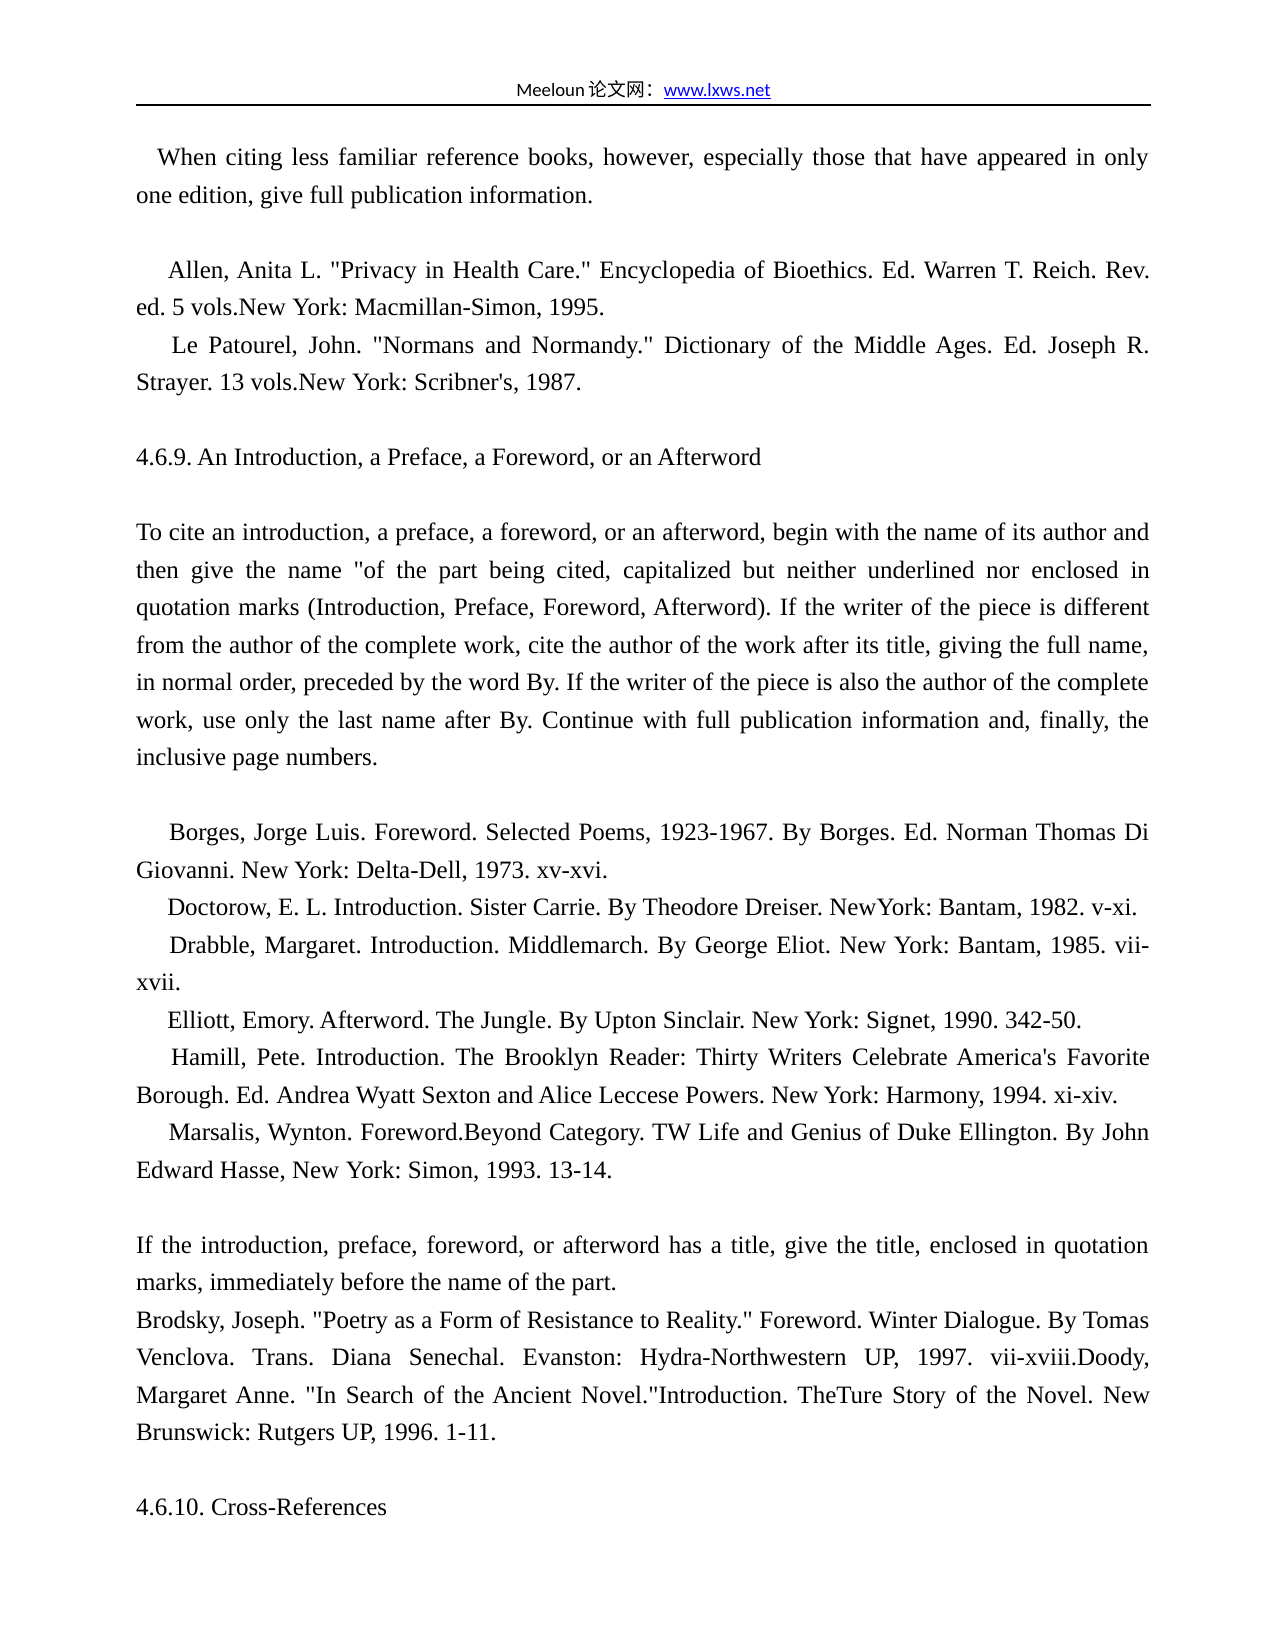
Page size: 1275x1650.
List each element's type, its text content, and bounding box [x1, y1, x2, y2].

text Borges, Jorge Luis. Foreword. Selected Poems, 1923-1967. By Borges. Ed. Norman Thomas Di Giovanni. New York: Delta-Dell, 1973. xv-xvi. [136, 811, 1151, 886]
text Doctorow, E. L. Introduction. Sister Carrie. By Theodore Dreiser. NewYork: Bantam, 1982. v-xi. [136, 886, 1151, 923]
text Allen, Anita L. "Privacy in Health Care." Encyclopedia of Bioethics. Ed. Warren T. Reich. Rev. ed. 5 vols.New York: Macmillan-Simon, 1995. [136, 248, 1151, 323]
text Brodsky, Joseph. "Poetry as a Form of Resistance to Reality." Foreword. Winter Dialogue. By Tomas Venclova. Trans. Diana Senechal. Evanston: Hydra-Northwestern UP, 1997. vii-xviii.Doody, Margaret Anne. "In Search of the Ancient Novel."Introduction. TheTure Story of the Novel. New Brunswick: Rutgers UP, 1996. 1-11. 4.6.10. Cross-References [136, 1298, 1151, 1523]
text To cite an introduction, a preface, a foreword, or an afterword, begin with the name of its author and then give the name "of the part being cited, capitalized but neither underlined nor enclosed in quotation marks (Introduction, Preface, Foreword, Afterword). If the writer of the piece is different from the author of the complete work, cite the author of the work after its title, giving the full name, in normal order, preceded by the word By. If the writer of the piece is also the author of the complete work, use only the last name after By. Continue with full publication information and, finally, the inclusive page numbers. [136, 511, 1151, 773]
text Hamill, Pete. Introduction. The Brooklyn Reader: Thirty Writers Celebrate America's Favorite Borough. Ed. Andrea Wyatt Sexton and Alice Leccese Powers. New York: Harmony, 1994. xi-xiv. Marsalis, Wynton. Foreword.Beyond Category. TW Life and Genius of Duke Ellington. By John Edward Hasse, New York: Simon, 1993. 13-14. [136, 1036, 1151, 1186]
text Drabble, Margaret. Introduction. Middlemarch. By George Eliot. New York: Bantam, 1985. vii-xvii. Elliott, Emory. Afterword. The Jungle. By Upton Sinclair. New York: Signet, 1990. 342-50. [136, 923, 1151, 1036]
text When citing less familiar reference books, however, especially those that have appeared in only one edition, give full publication information. [136, 136, 1151, 211]
text Le Patourel, John. "Normans and Normandy." Dictionary of the Middle Ages. Ed. Joseph R. Strayer. 13 vols.New York: Scribner's, 1987. [136, 323, 1151, 398]
text 4.6.9. An Introduction, a Preface, a Foreword, or an Afterword [136, 436, 1151, 473]
text If the introduction, preface, foreword, or afterword has a title, give the title, enclosed in quotation marks, immediately before the name of the part. [136, 1223, 1151, 1298]
